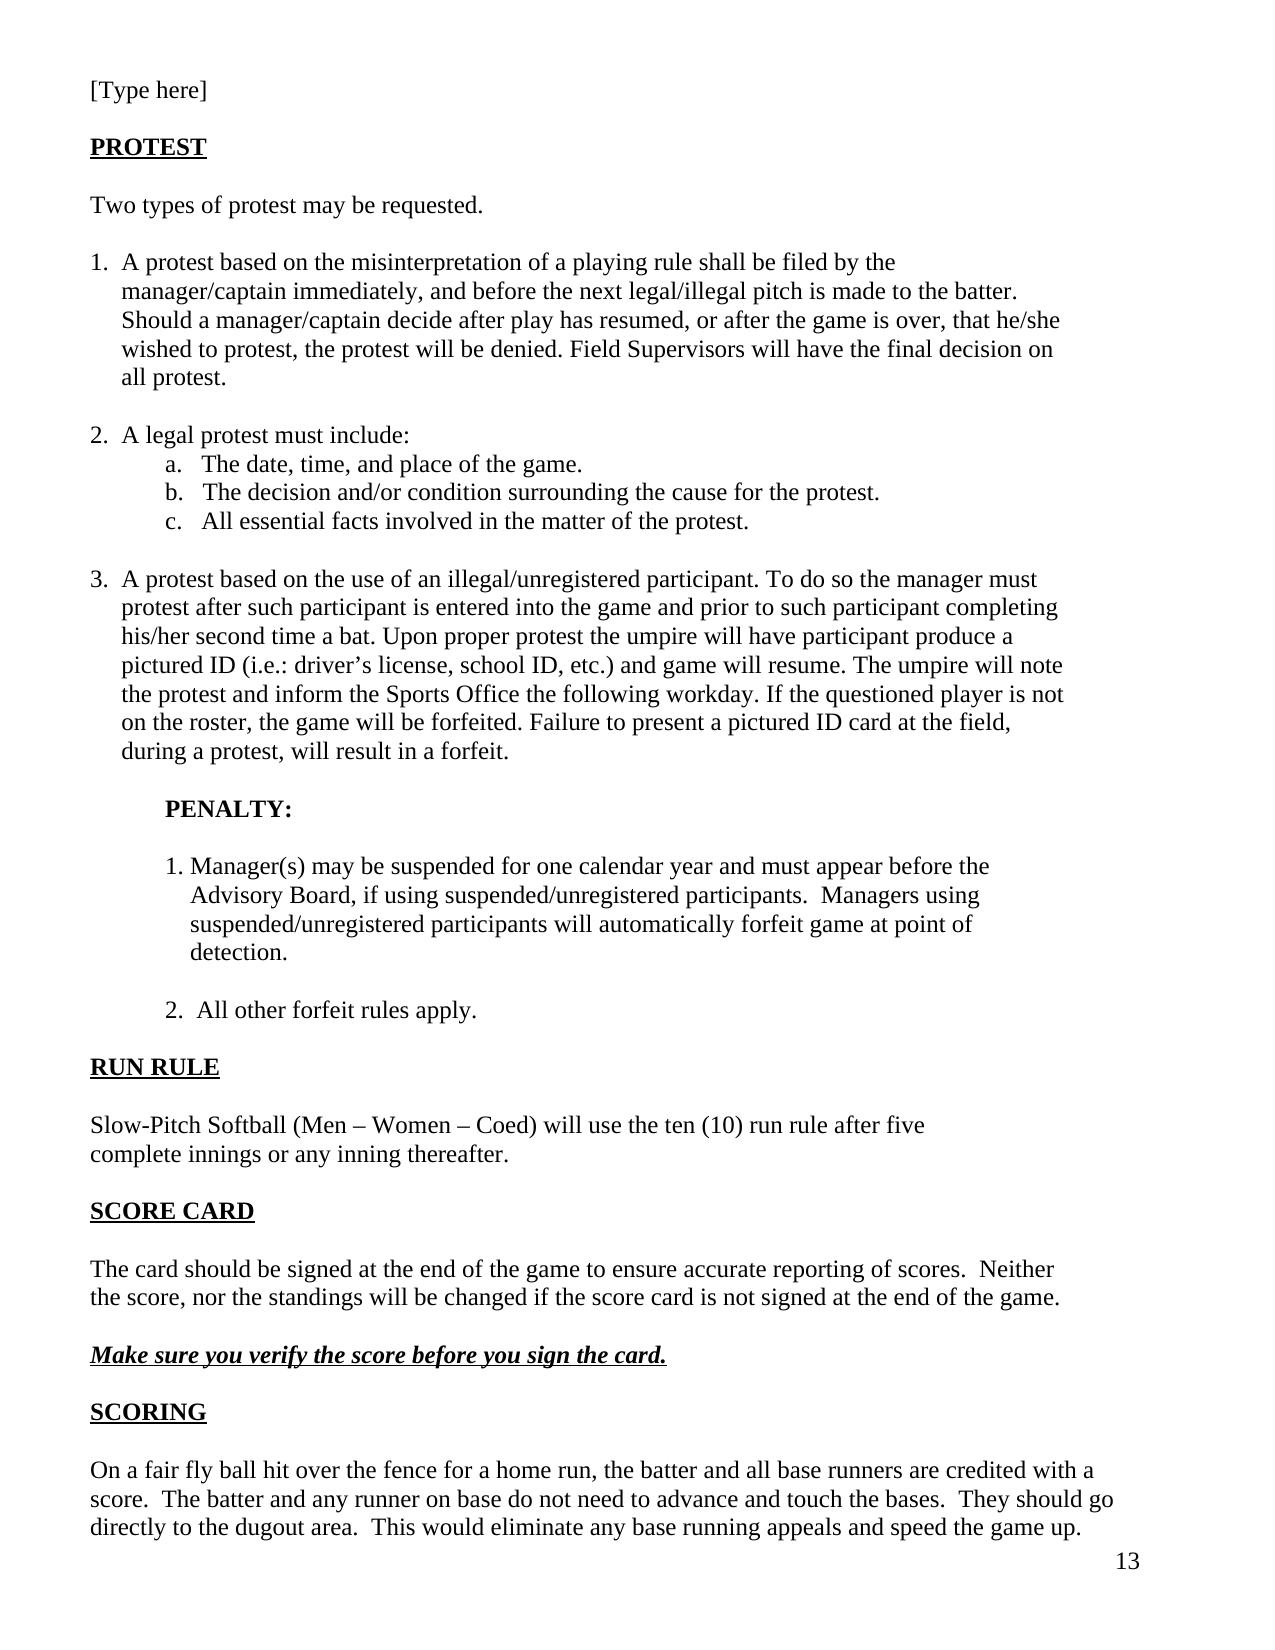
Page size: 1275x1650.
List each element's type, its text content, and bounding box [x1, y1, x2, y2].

text his/her second time a bat. Upon proper protest the umpire will have participant produce a [90, 621, 1215, 650]
text Slow-Pitch Softball (Men – Women – Coed) will use the ten (10) run rule after five [90, 1110, 1140, 1139]
text 1. A protest based on the misinterpretation of a playing rule shall be filed by the [90, 247, 1215, 276]
text SCORING [90, 1397, 1140, 1426]
text b. The decision and/or condition surrounding the cause for the protest. [90, 477, 1215, 506]
text PENALTY: [90, 794, 1140, 822]
text the score, nor the standings will be changed if the score card is not signed at the end of the game. [90, 1282, 1215, 1311]
text The card should be signed at the end of the game to ensure accurate reporting of scores. Neither [90, 1254, 1215, 1282]
text suspended/unregistered participants will automatically forfeit game at point of [90, 909, 1140, 937]
text protest after such participant is entered into the game and prior to such participant completing [90, 592, 1215, 621]
text 3. A protest based on the use of an illegal/unregistered participant. To do so the manager must [90, 564, 1215, 592]
text detection. [90, 937, 1140, 966]
text Should a manager/captain decide after play has resumed, or after the game is over, that he/she [90, 305, 1215, 334]
text 2. A legal protest must include: [90, 420, 1215, 449]
text complete innings or any inning thereafter. [90, 1139, 1140, 1167]
text the protest and inform the Sports Office the following workday. If the questioned player is not [90, 679, 1215, 707]
text during a protest, will result in a forfeit. [90, 736, 1215, 765]
text Make sure you verify the score before you sign the card. [90, 1340, 1215, 1369]
text a. The date, time, and place of the game. [90, 449, 1215, 477]
text Advisory Board, if using suspended/unregistered participants. Managers using [90, 880, 1140, 909]
text On a fair fly ball hit over the fence for a home run, the batter and all base runners are credited with a score. The batter and any runner on base do not need to advance and touch the bases. They should go directly to the dugout area. This would eliminate any base running appeals and speed the game up. [90, 1455, 1140, 1541]
text wished to protest, the protest will be denied. Field Supervisors will have the final decision on [90, 334, 1215, 362]
text SCORE CARD [90, 1196, 1215, 1225]
text on the roster, the game will be forfeited. Failure to present a pictured ID card at the field, [90, 707, 1215, 736]
text manager/captain immediately, and before the next legal/illegal pitch is made to the batter. [90, 276, 1215, 305]
text all protest. [90, 362, 1215, 391]
text 2. All other forfeit rules apply. [90, 995, 1215, 1024]
text PROTEST [90, 132, 1215, 161]
text Two types of protest may be requested. [90, 190, 1215, 219]
text pictured ID (i.e.: driver’s license, school ID, etc.) and game will resume. The umpire will note [90, 650, 1215, 679]
text c. All essential facts involved in the matter of the protest. [90, 506, 1215, 535]
text 1. Manager(s) may be suspended for one calendar year and must appear before the [90, 851, 1140, 880]
text RUN RULE [90, 1052, 1140, 1081]
